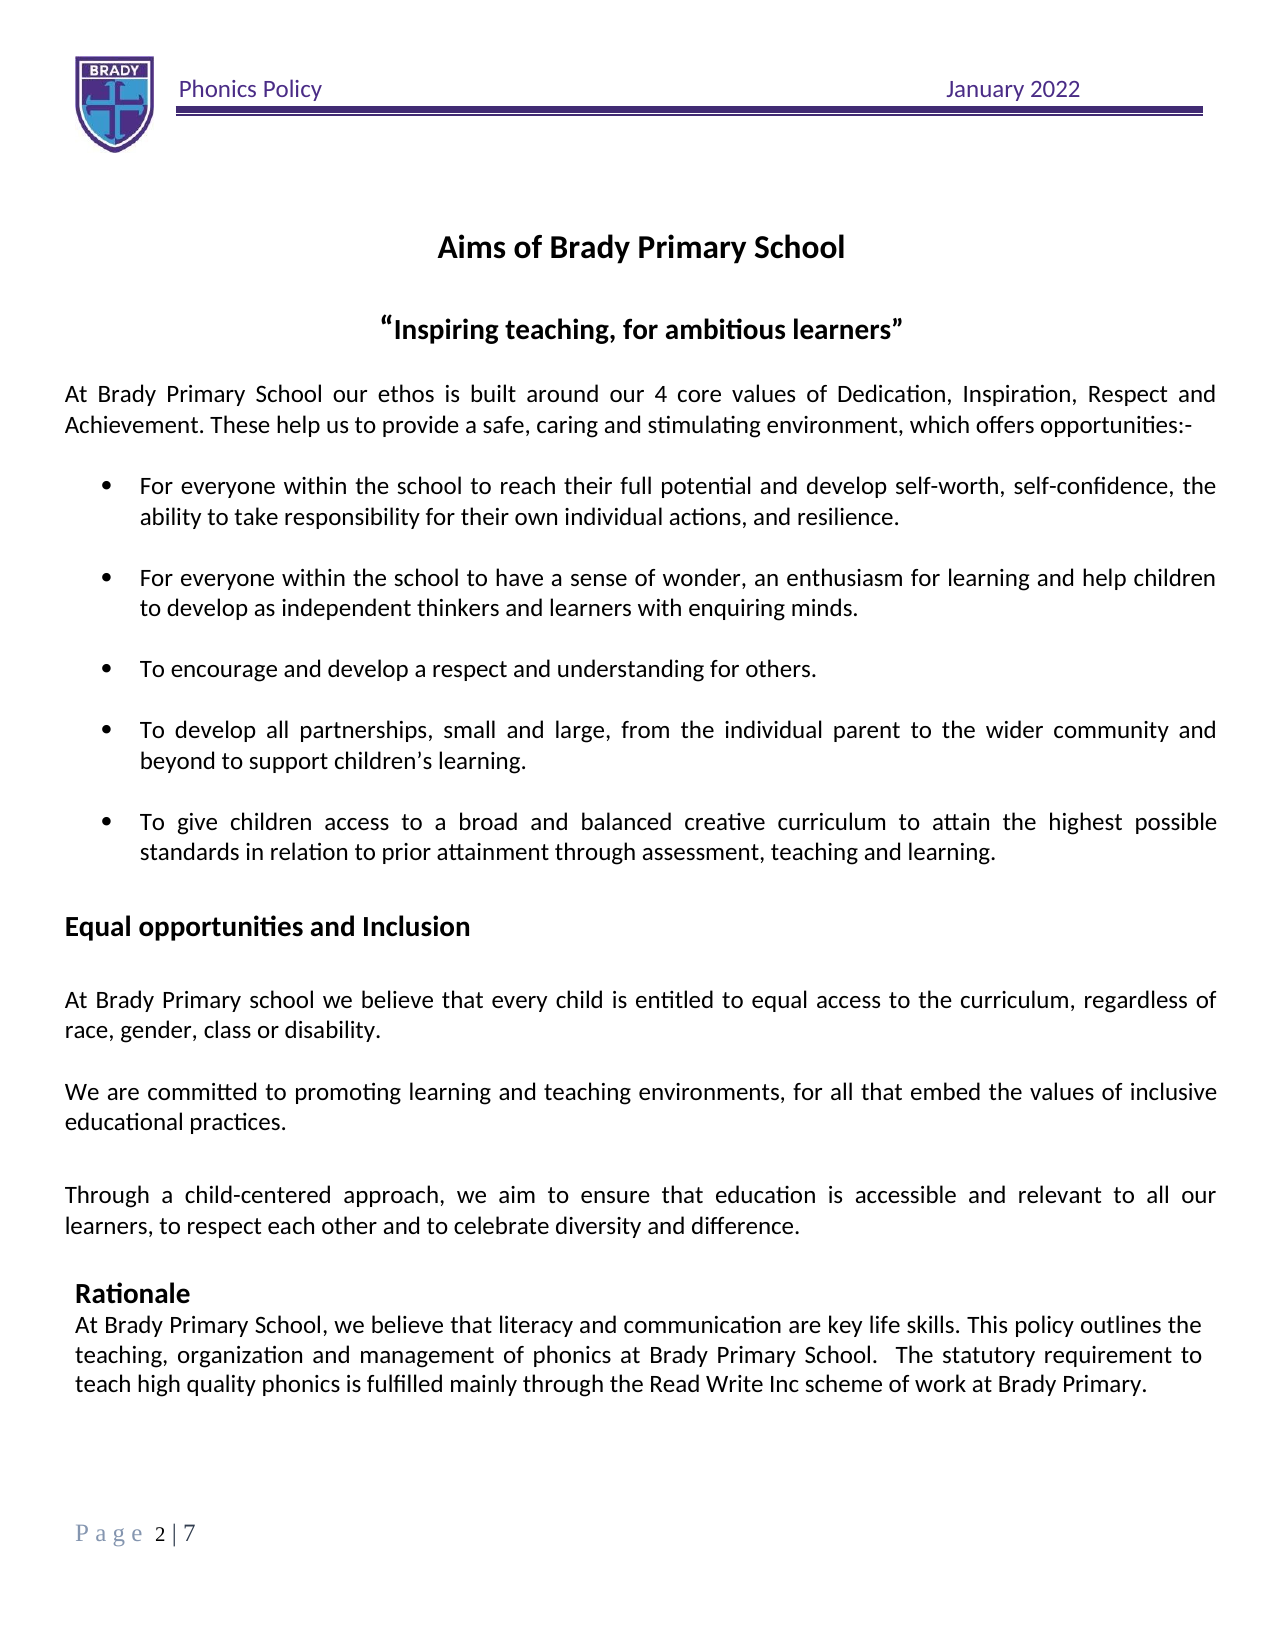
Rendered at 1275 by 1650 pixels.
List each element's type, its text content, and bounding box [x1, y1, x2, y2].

text At Brady Primary School our ethos is built around our 4 core values of Dedication, Inspiration, Respect and Achievement. These help us to provide a safe, caring and stimulating environment, which offers opportunities:- [64, 379, 1219, 440]
list To encourage and develop a respect and understanding for others. [102, 653, 1219, 684]
list For everyone within the school to reach their full potential and develop self-worth, self-confidence, the ability to take responsibility for their own individual actions, and resilience. [102, 470, 1219, 531]
text At Brady Primary School, we believe that literacy and communication are key life skills. This policy outlines the teaching, organization and management of phonics at Brady Primary School. The statutory requirement to teach high quality phonics is fulfilled mainly through the Read Write Inc scheme of work at Brady Primary. [75, 1311, 1204, 1398]
text “Inspiring teaching, for ambitious learners” [64, 307, 1219, 348]
list To give children access to a broad and balanced creative curriculum to attain the highest possible standards in relation to prior attainment through assessment, teaching and learning. [102, 806, 1219, 867]
text Through a child-centered approach, we aim to ensure that education is accessible and relevant to all our learners, to respect each other and to celebrate diversity and difference. [64, 1180, 1219, 1241]
text Equal opportunities and Inclusion [64, 908, 1219, 943]
list For everyone within the school to have a sense of wonder, an enthusiasm for learning and help children to develop as independent thinkers and learners with enquiring minds. [102, 562, 1219, 623]
list To develop all partnerships, small and large, from the individual parent to the wider community and beyond to support children’s learning. [102, 714, 1219, 775]
text Aims of Brady Primary School [64, 226, 1219, 267]
text At Brady Primary school we believe that every child is entitled to equal access to the curriculum, regardless of race, gender, class or disability. [64, 984, 1219, 1045]
picture [75, 56, 154, 153]
text We are committed to promoting learning and teaching environments, for all that embed the values of inclusive educational practices. [64, 1076, 1219, 1137]
text Rationale [75, 1275, 195, 1310]
